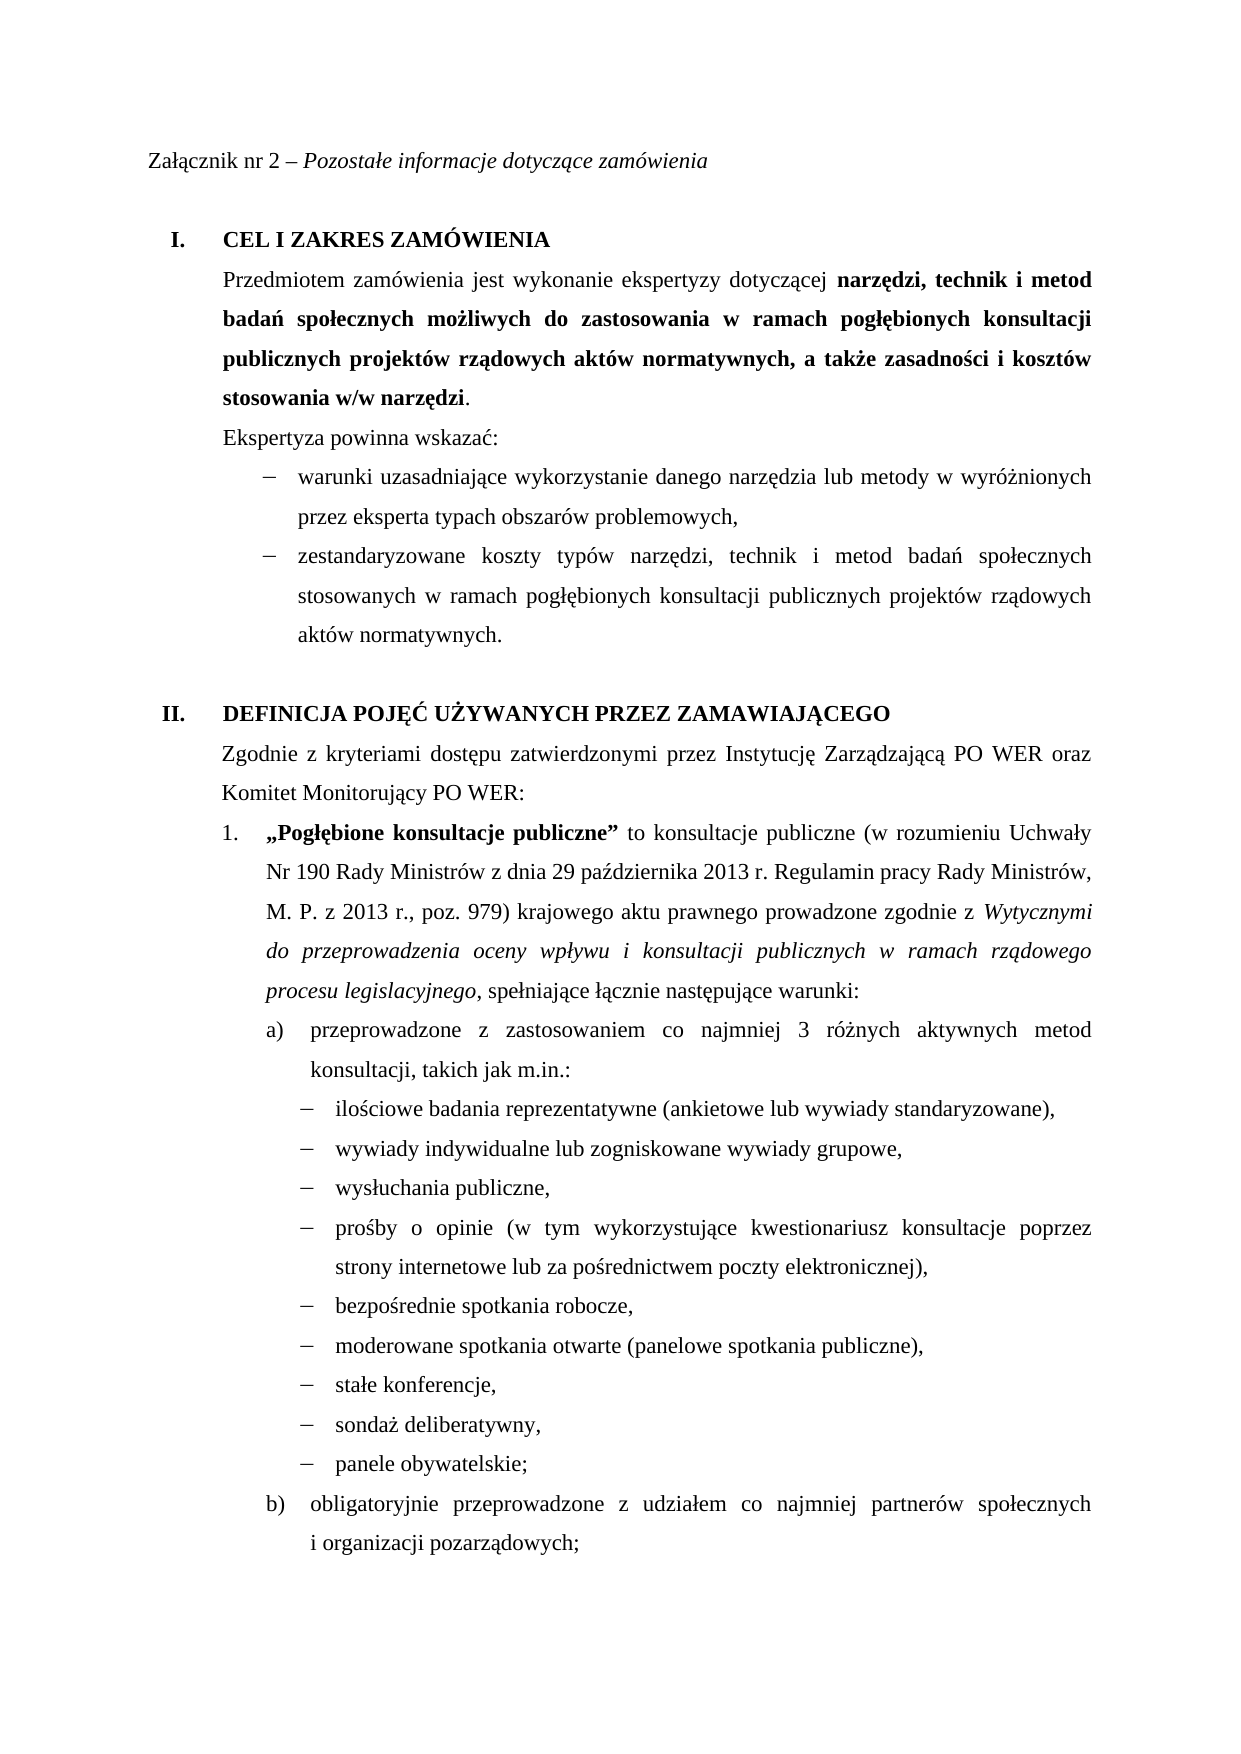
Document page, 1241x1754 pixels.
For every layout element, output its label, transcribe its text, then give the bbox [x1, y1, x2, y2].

list zestandaryzowane koszty typów narzędzi, technik i metod badań społecznych stosowanych w ramach pogłębionych konsultacji publicznych projektów rządowych aktów normatywnych. [260, 542, 1093, 648]
list bezpośrednie spotkania robocze, [298, 1292, 1093, 1319]
list DEFINICJA POJĘĆ UŻYWANYCH PRZEZ ZAMAWIAJĄCEGO [185, 700, 1093, 727]
list wywiady indywidualne lub zogniskowane wywiady grupowe, [298, 1134, 1093, 1161]
list panele obywatelskie; [298, 1450, 1093, 1477]
list ilościowe badania reprezentatywne (ankietowe lub wywiady standaryzowane), [298, 1095, 1093, 1121]
list warunki uzasadniające wykorzystanie danego narzędzia lub metody w wyróżnionych przez eksperta typach obszarów problemowych, [260, 463, 1093, 529]
list wysłuchania publiczne, [298, 1174, 1093, 1200]
list sondaż deliberatywny, [298, 1411, 1093, 1437]
list Ekspertyza powinna wskazać: [223, 424, 1093, 450]
list „Pogłębione konsultacje publiczne” to konsultacje publiczne (w rozumieniu Uchwały Nr 190 Rady Ministrów z dnia 29 października 2013 r. Regulamin pracy Rady Ministrów, M. P. z 2013 r., poz. 979) krajowego aktu prawnego prowadzone zgodnie z Wytycznymi do przeprowadzenia oceny wpływu i konsultacji publicznych w ramach rządowego procesu legislacyjnego, spełniające łącznie następujące warunki: [221, 819, 1093, 1003]
list prośby o opinie (w tym wykorzystujące kwestionariusz konsultacje poprzez strony internetowe lub za pośrednictwem poczty elektronicznej), [298, 1213, 1093, 1279]
list Przedmiotem zamówienia jest wykonanie ekspertyzy dotyczącej narzędzi, technik i metod badań społecznych możliwych do zastosowania w ramach pogłębionych konsultacji publicznych projektów rządowych aktów normatywnych, a także zasadności i kosztów stosowania w/w narzędzi. [223, 266, 1093, 411]
list przeprowadzone z zastosowaniem co najmniej 3 różnych aktywnych metod konsultacji, takich jak m.in.: [266, 1016, 1093, 1082]
list CEL I ZAKRES ZAMÓWIENIA [185, 227, 1093, 253]
text Zgodnie z kryteriami dostępu zatwierdzonymi przez Instytucję Zarządzającą PO WER oraz Komitet Monitorujący PO WER: [221, 740, 1093, 806]
list stałe konferencje, [298, 1371, 1093, 1398]
text Załącznik nr 2 – Pozostałe informacje dotyczące zamówienia [148, 148, 1093, 174]
list moderowane spotkania otwarte (panelowe spotkania publiczne), [298, 1332, 1093, 1358]
list obligatoryjnie przeprowadzone z udziałem co najmniej partnerów społecznych i organizacji pozarządowych; [266, 1490, 1093, 1556]
